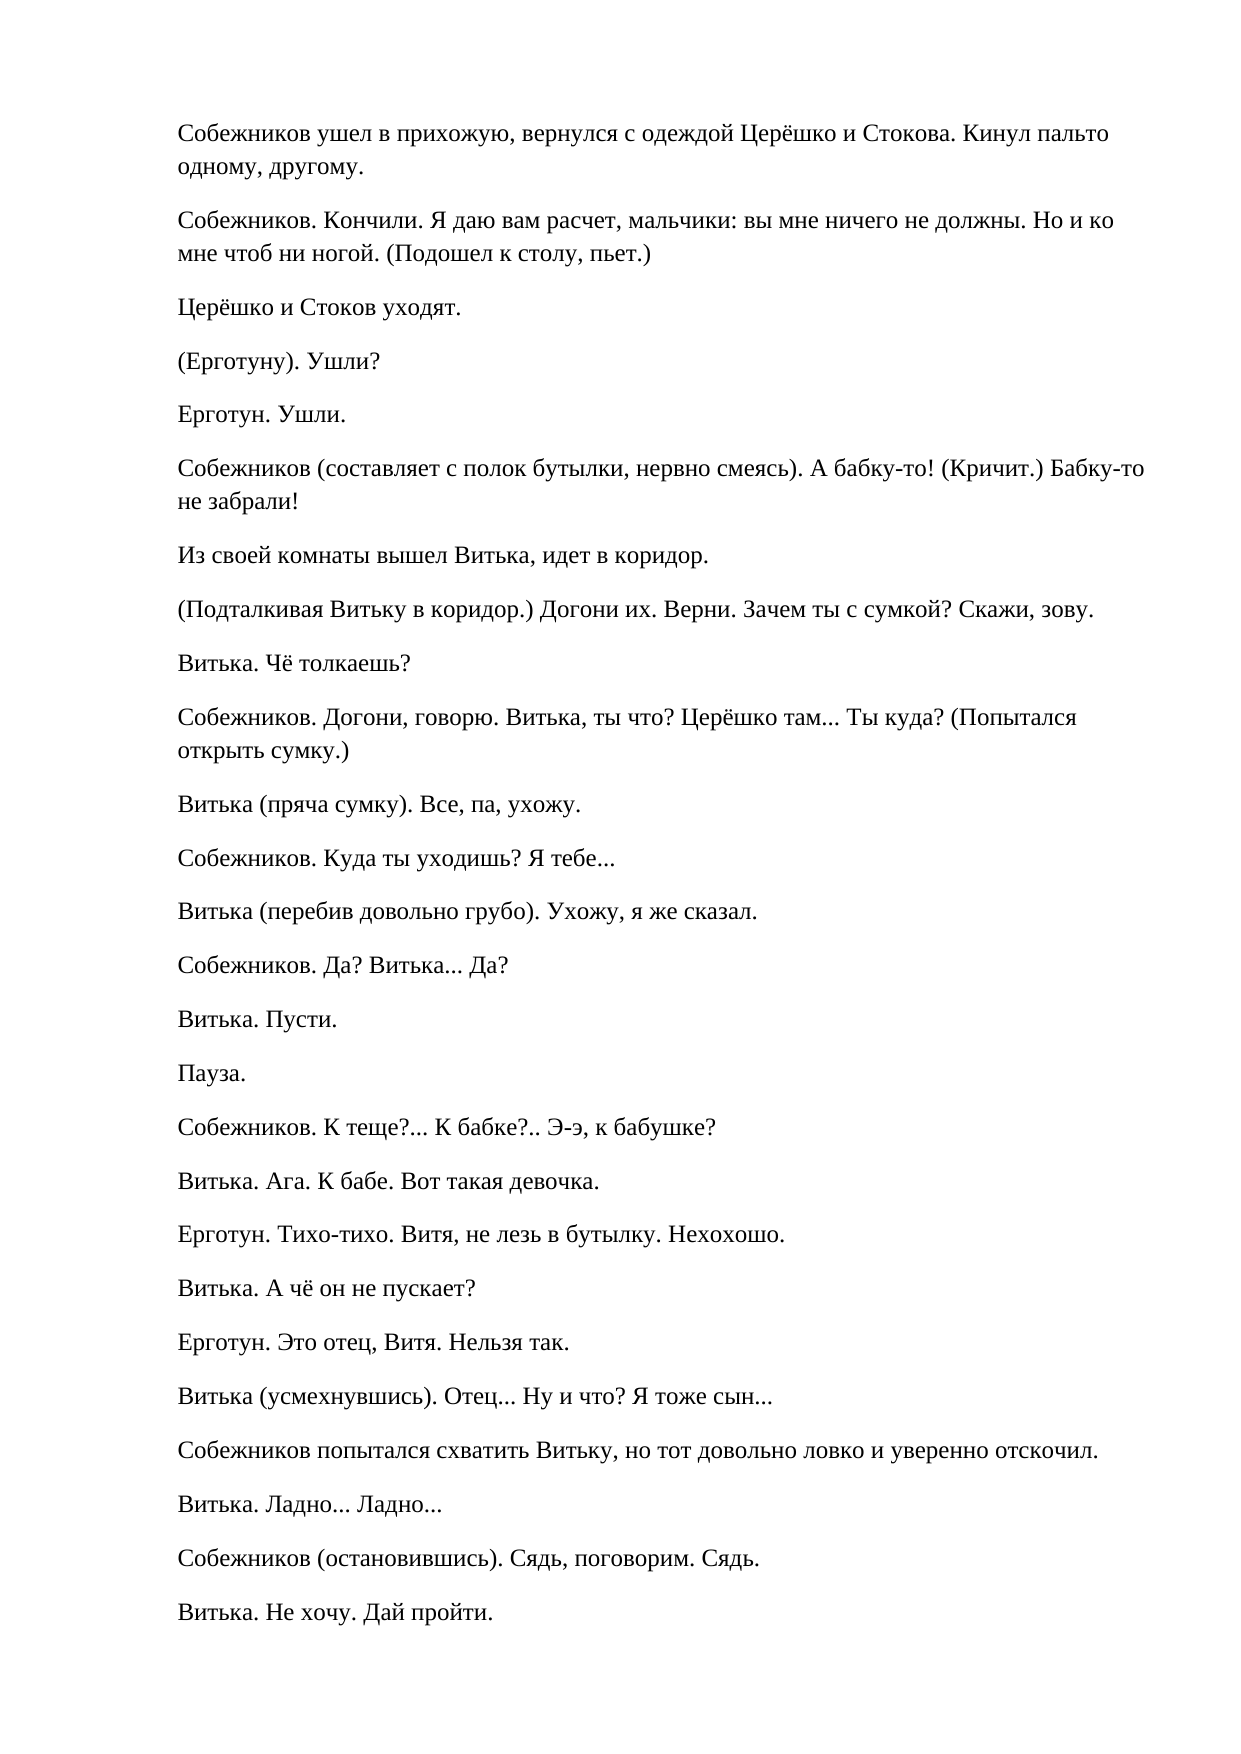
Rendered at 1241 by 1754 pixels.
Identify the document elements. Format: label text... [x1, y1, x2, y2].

text Собежников. К теще?... К бабке?.. Э-э, к бабушке? [177, 1112, 1152, 1141]
text Ерготун. Это отец, Витя. Нельзя так. [177, 1327, 1152, 1356]
text Витька (усмехнувшись). Отец... Ну и что? Я тоже сын... [177, 1381, 1152, 1410]
text Пауза. [177, 1058, 1152, 1087]
text Витька. Ага. К бабе. Вот такая девочка. [177, 1166, 1152, 1194]
text Собежников. Да? Витька... Да? [177, 950, 1152, 979]
text Витька. Не хочу. Дай пройти. [177, 1597, 1152, 1625]
text Собежников. Догони, говорю. Витька, ты что? Церёшко там... Ты куда? (Попытался открыть сумку.) [177, 702, 1152, 764]
text Собежников. Кончили. Я даю вам расчет, мальчики: вы мне ничего не должны. Но и ко мне чтоб ни ногой. (Подошел к столу, пьет.) [177, 205, 1152, 267]
text Витька. А чё он не пускает? [177, 1273, 1152, 1302]
text Собежников (составляет с полок бутылки, нервно смеясь). А бабку-то! (Кричит.) Бабку-то не забрали! [177, 453, 1152, 515]
text Церёшко и Стоков уходят. [177, 292, 1152, 321]
text Ерготун. Ушли. [177, 399, 1152, 428]
text Ерготун. Тихо-тихо. Витя, не лезь в бутылку. Нехохошо. [177, 1219, 1152, 1248]
text Витька (пряча сумку). Все, па, ухожу. [177, 789, 1152, 817]
text Из своей комнаты вышел Витька, идет в коридор. [177, 540, 1152, 569]
text (Ерготуну). Ушли? [177, 346, 1152, 374]
text Витька (перебив довольно грубо). Ухожу, я же сказал. [177, 896, 1152, 925]
text Собежников попытался схватить Витьку, но тот довольно ловко и уверенно отскочил. [177, 1435, 1152, 1464]
text Собежников ушел в прихожую, вернулся с одеждой Церёшко и Стокова. Кинул пальто одному, другому. [177, 118, 1152, 180]
text Витька. Ладно... Ладно... [177, 1489, 1152, 1518]
text Собежников (остановившись). Сядь, поговорим. Сядь. [177, 1543, 1152, 1571]
text Витька. Чё толкаешь? [177, 648, 1152, 677]
text Витька. Пусти. [177, 1004, 1152, 1033]
text (Подталкивая Витьку в коридор.) Догони их. Верни. Зачем ты с сумкой? Скажи, зову. [177, 594, 1152, 623]
text Собежников. Куда ты уходишь? Я тебе... [177, 843, 1152, 871]
